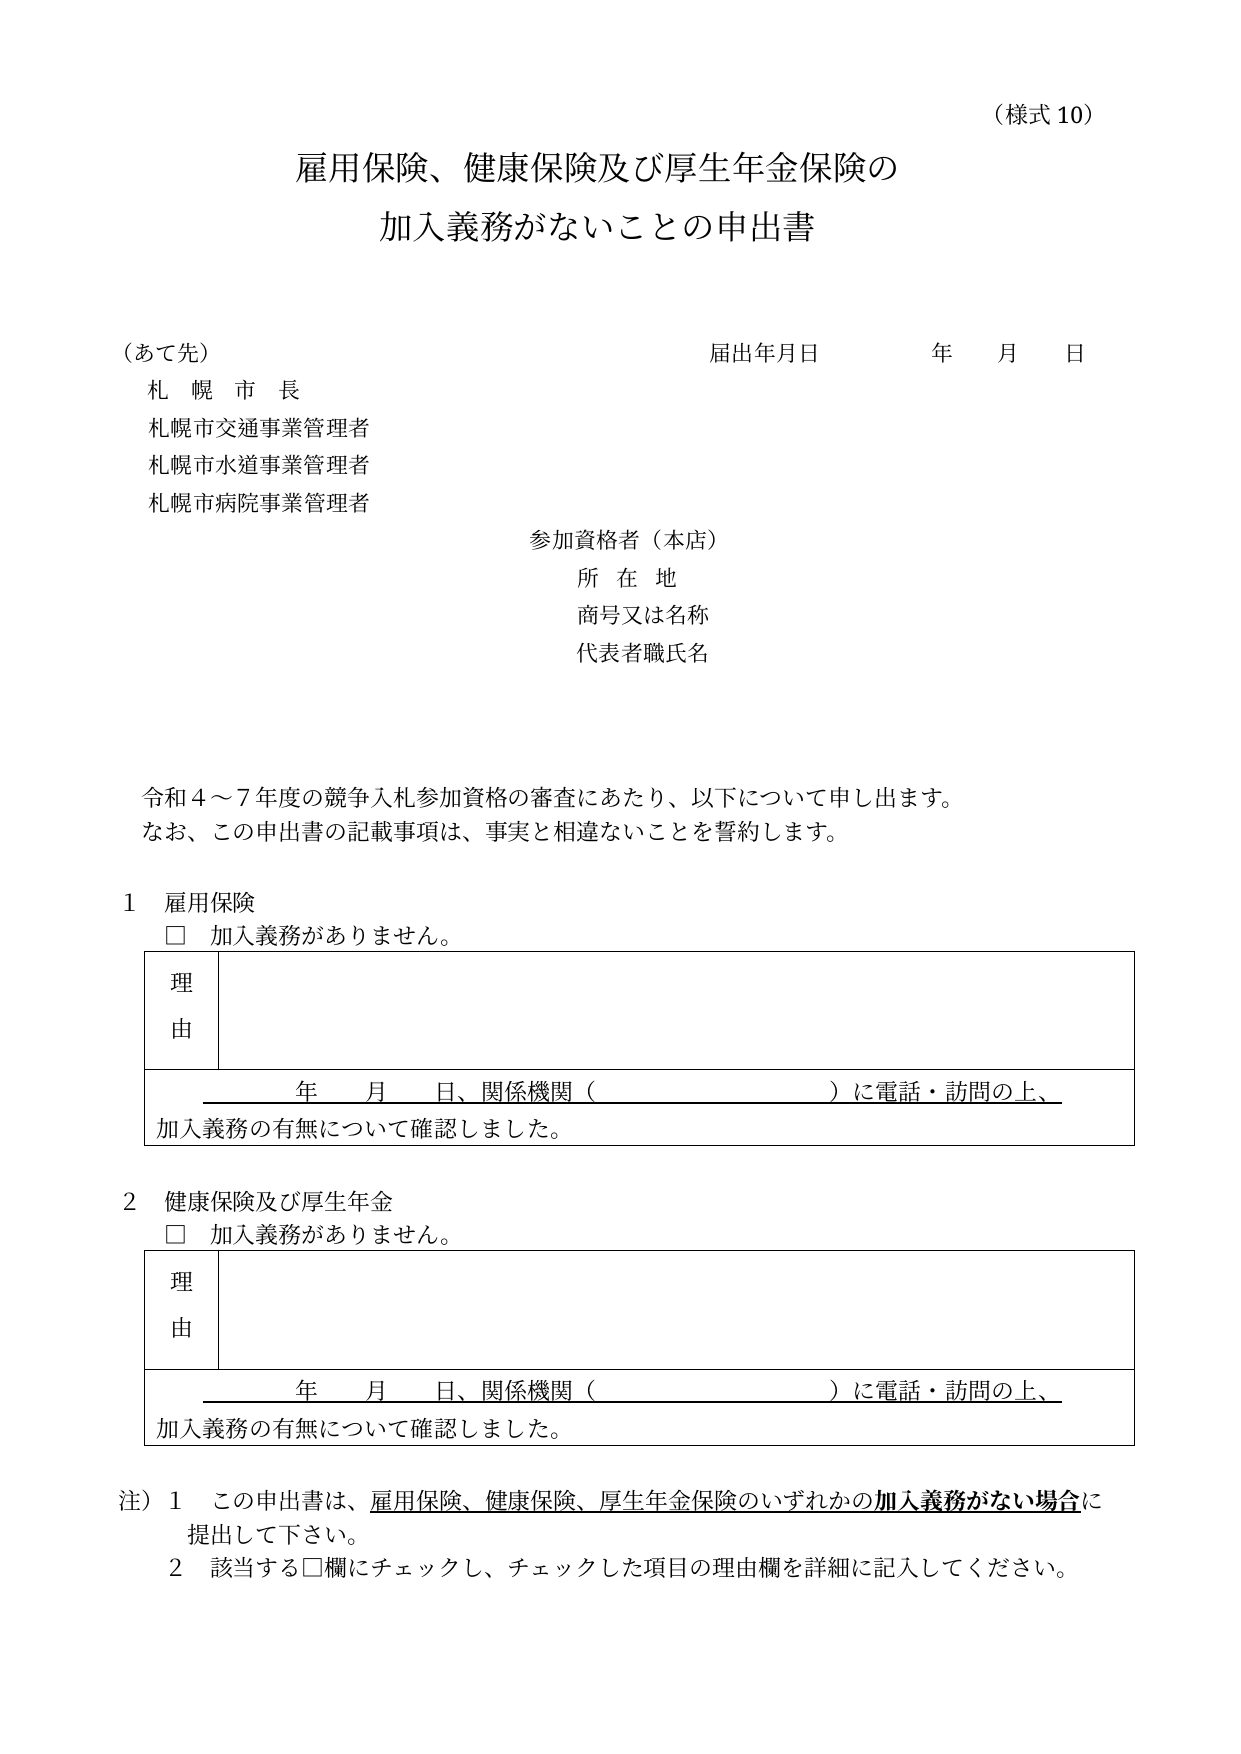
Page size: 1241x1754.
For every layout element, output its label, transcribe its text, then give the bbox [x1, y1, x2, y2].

text 商号又は名称 [89, 593, 1107, 630]
text ２ 健康保険及び厚生年金 [118, 1184, 1122, 1217]
text 参加資格者（本店） [89, 518, 1107, 555]
text □ 加入義務がありません。 [118, 1217, 1122, 1250]
text １ 雇用保険 [118, 884, 1122, 918]
text なお、この申出書の記載事項は、事実と相違ないことを誓約します。 [118, 813, 1122, 847]
text 加入義務がないことの申出書 [89, 189, 1107, 249]
text ２ 該当する□欄にチェックし、チェックした項目の理由欄を詳細に記入してください。 [118, 1550, 1122, 1583]
text □ 加入義務がありません。 [118, 918, 1122, 951]
table_header [219, 952, 1134, 1069]
text （あて先） 届出年月日 年 月 日 [89, 308, 1107, 368]
text 所在地 [89, 555, 1107, 593]
text 代表者職氏名 [89, 630, 1107, 668]
table_header 理 由 [145, 1251, 218, 1368]
text 札幌市水道事業管理者 [111, 443, 1107, 480]
text （様式10） [89, 71, 1107, 130]
table_cell 年 月 日、関係機関（ ）に電話・訪問の上、 加入義務の有無について確認しました。 [145, 1070, 1134, 1145]
text 令和４～７年度の競争入札参加資格の審査にあたり、以下について申し出ます。 [118, 780, 1122, 813]
text 札幌市長 [111, 368, 1107, 405]
text 札幌市交通事業管理者 [111, 405, 1107, 443]
text 注）１ この申出書は、雇用保険、健康保険、厚生年金保険のいずれかの加入義務がない場合に提出して下さい。 [118, 1483, 1122, 1550]
text 雇用保険、健康保険及び厚生年金保険の [89, 130, 1107, 189]
text 札幌市病院事業管理者 [111, 480, 1107, 518]
table_header 理 由 [145, 952, 218, 1069]
table_header [219, 1251, 1134, 1368]
table_cell 年 月 日、関係機関（ ）に電話・訪問の上、 加入義務の有無について確認しました。 [145, 1370, 1134, 1444]
